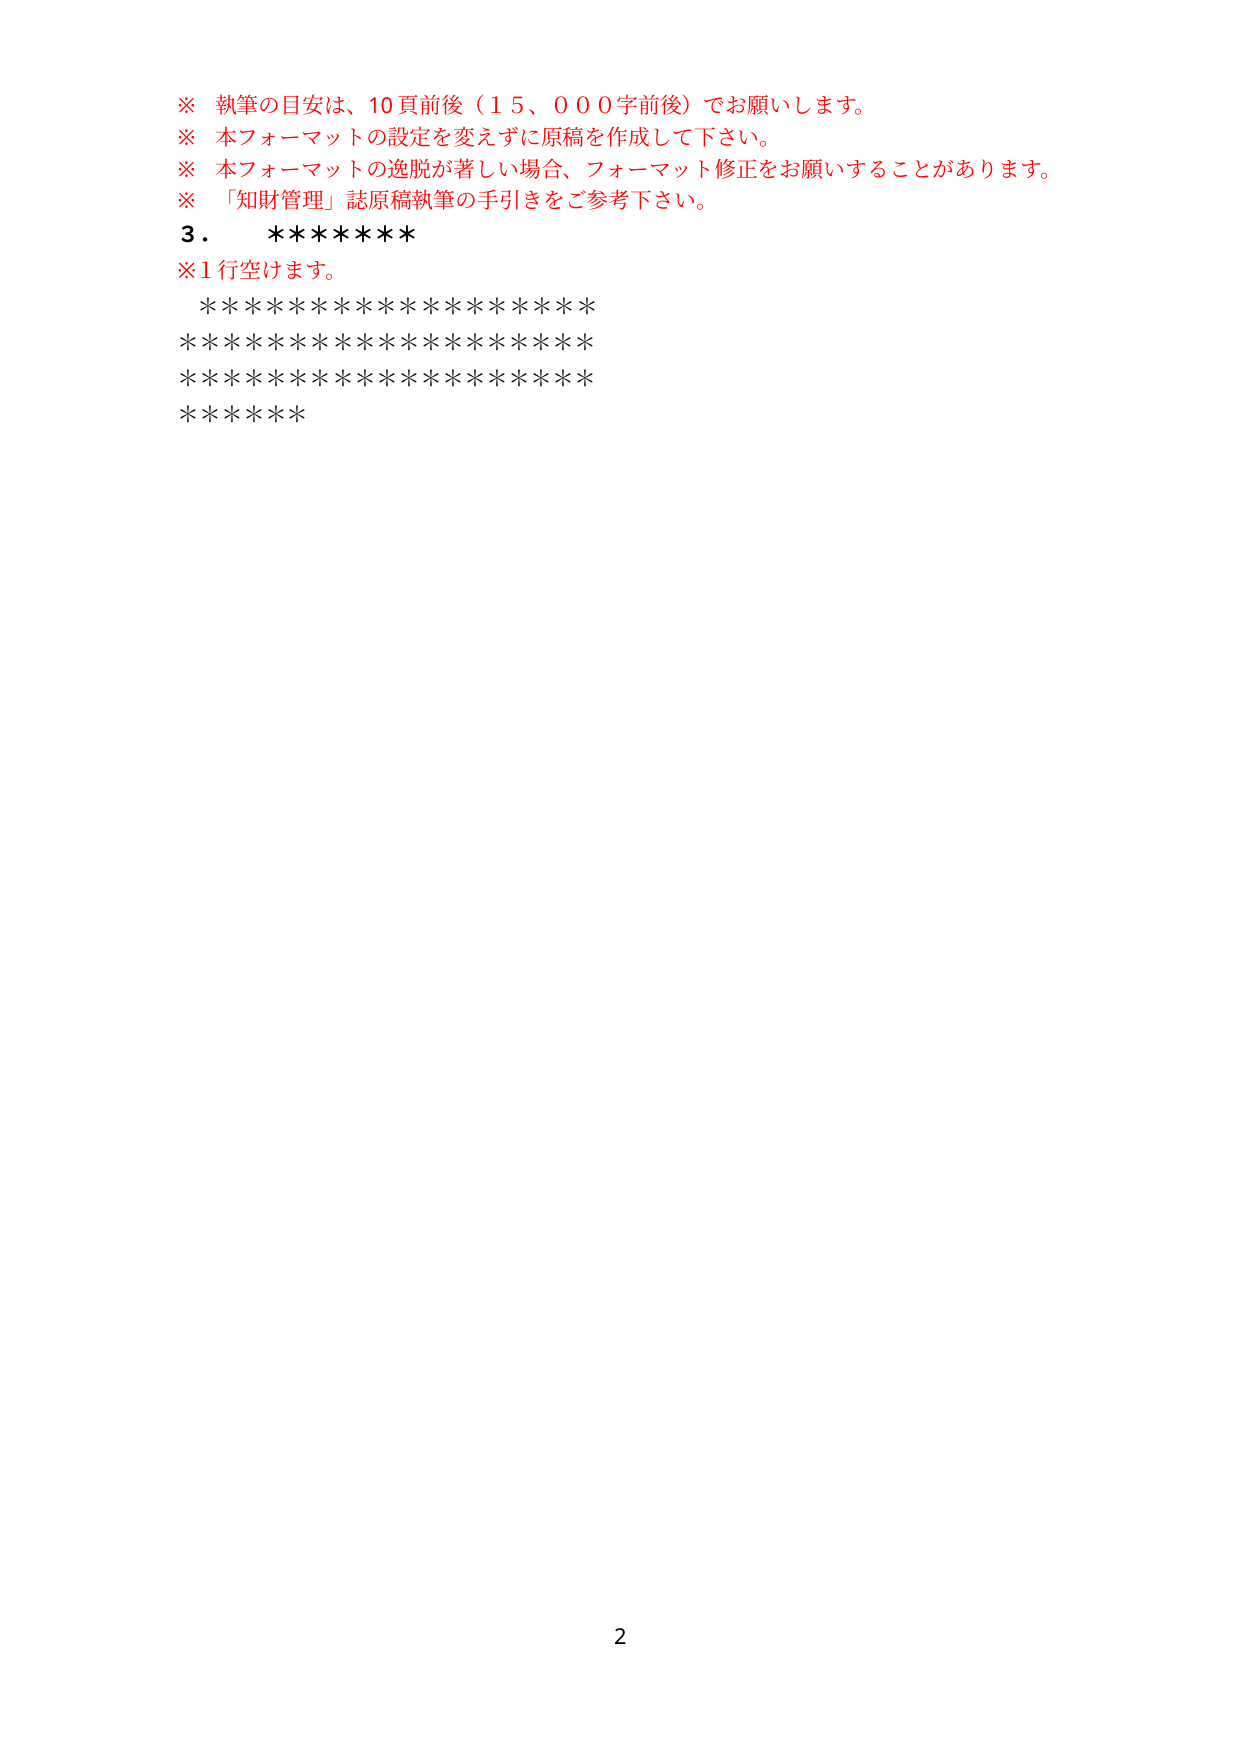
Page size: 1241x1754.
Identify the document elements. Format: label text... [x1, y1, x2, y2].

list ＊＊＊＊＊＊＊ [177, 215, 598, 251]
text ＊＊＊＊＊＊＊＊＊＊＊＊＊＊＊＊＊＊＊＊＊＊＊＊＊＊＊＊＊＊＊＊＊＊＊＊＊＊＊＊＊＊＊＊＊＊＊＊＊＊＊＊＊＊＊＊＊＊＊＊＊＊ [177, 287, 598, 431]
text ※１行空けます。 [177, 251, 598, 287]
